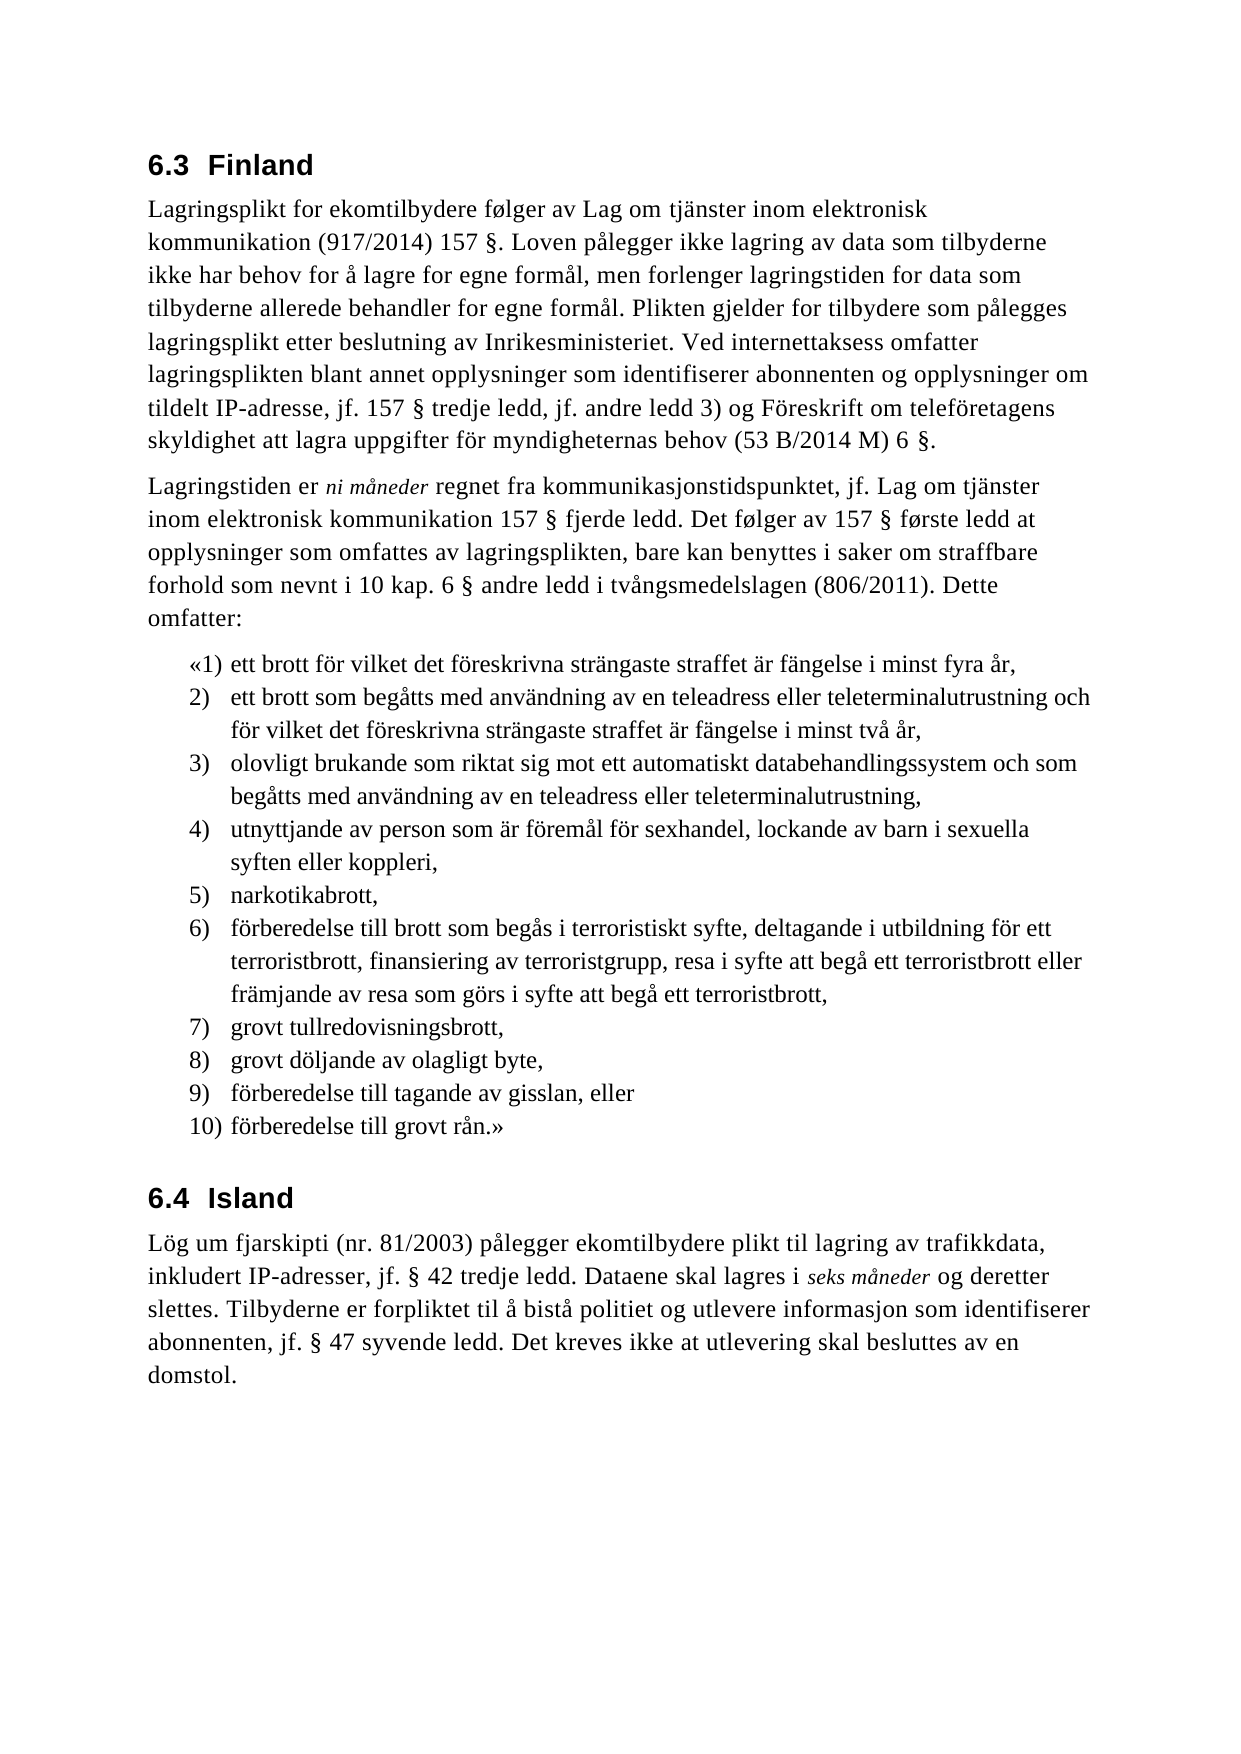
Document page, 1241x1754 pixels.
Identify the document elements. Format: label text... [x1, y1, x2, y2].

text Lagringsplikt for ekomtilbydere følger av Lag om tjänster inom elektronisk kommunikation (917/2014) 157 §. Loven pålegger ikke lagring av data som tilbyderne ikke har behov for å lagre for egne formål, men forlenger lagringstiden for data som tilbyderne allerede behandler for egne formål. Plikten gjelder for tilbydere som pålegges lagringsplikt etter beslutning av Inrikesministeriet. Ved internettaksess omfatter lagringsplikten blant annet opplysninger som identifiserer abonnenten og opplysninger om tildelt IP-adresse, jf. 157 § tredje ledd, jf. andre ledd 3) og Föreskrift om teleföretagens skyldighet att lagra uppgifter för myndigheternas behov (53 B/2014 M) 6 §. [148, 194, 1093, 454]
list 4) utnyttjande av person som är föremål för sexhandel, lockande av barn i sexuella syften eller koppleri, [189, 814, 1093, 876]
list «1) ett brott för vilket det föreskrivna strängaste straffet är fängelse i minst fyra år, [189, 649, 1093, 677]
text Lög um fjarskipti (nr. 81/2003) pålegger ekomtilbydere plikt til lagring av trafikkdata, inkludert IP-adresser, jf. § 42 tredje ledd. Dataene skal lagres i seks måneder og deretter slettes. Tilbyderne er forpliktet til å bistå politiet og utlevere informasjon som identifiserer abonnenten, jf. § 47 syvende ledd. Det kreves ikke at utlevering skal besluttes av en domstol. [148, 1228, 1093, 1389]
list 5) narkotikabrott, [189, 880, 1093, 909]
list 3) olovligt brukande som riktat sig mot ett automatiskt databehandlingssystem och som begåtts med användning av en teleadress eller teleterminalutrustning, [189, 748, 1093, 809]
list 2) ett brott som begåtts med användning av en teleadress eller teleterminalutrustning och för vilket det föreskrivna strängaste straffet är fängelse i minst två år, [189, 682, 1093, 743]
subtitle Finland [148, 148, 1093, 181]
list 8) grovt döljande av olagligt byte, [189, 1045, 1093, 1074]
list 9) förberedelse till tagande av gisslan, eller [189, 1078, 1093, 1107]
list 10) förberedelse till grovt rån.» [189, 1111, 1093, 1140]
text Lagringstiden er ni måneder regnet fra kommunikasjonstidspunktet, jf. Lag om tjänster inom elektronisk kommunikation 157 § fjerde ledd. Det følger av 157 § første ledd at opplysninger som omfattes av lagringsplikten, bare kan benyttes i saker om straffbare forhold som nevnt i 10 kap. 6 § andre ledd i tvångsmedelslagen (806/2011). Dette omfatter: [148, 471, 1093, 632]
subtitle Island [148, 1182, 1093, 1215]
list 6) förberedelse till brott som begås i terroristiskt syfte, deltagande i utbildning för ett terroristbrott, finansiering av terroristgrupp, resa i syfte att begå ett terroristbrott eller främjande av resa som görs i syfte att begå ett terroristbrott, [189, 913, 1093, 1008]
list 7) grovt tullredovisningsbrott, [189, 1012, 1093, 1041]
